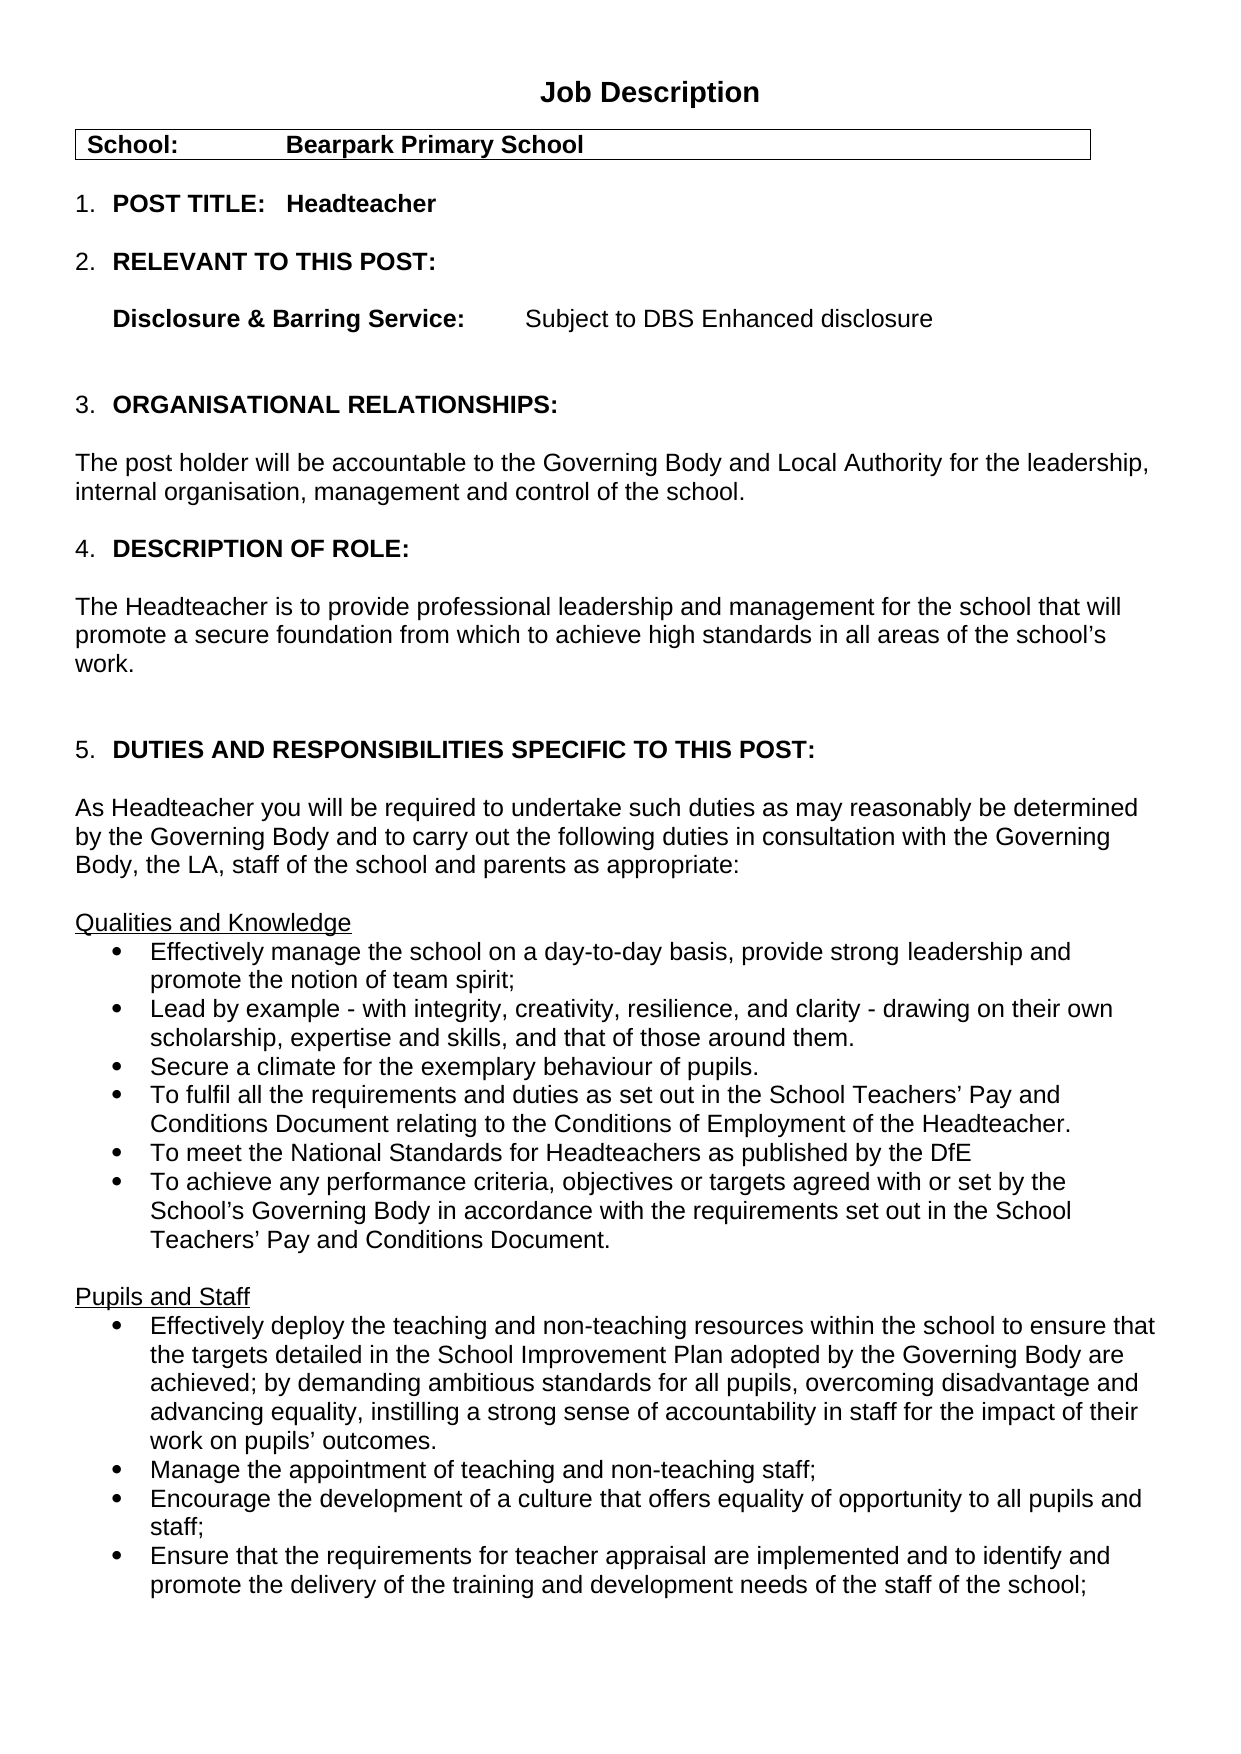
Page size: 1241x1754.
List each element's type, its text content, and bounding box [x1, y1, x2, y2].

list Post Title: Headteacher [75, 189, 1165, 218]
text As Headteacher you will be required to undertake such duties as may reasonably be determined by the Governing Body and to carry out the following duties in consultation with the Governing Body, the LA, staff of the school and parents as appropriate: [75, 793, 1165, 879]
list To fulfil all the requirements and duties as set out in the School Teachers’ Pay and Conditions Document relating to the Conditions of Employment of the Headteacher. [112, 1081, 1165, 1138]
list Ensure that the requirements for teacher appraisal are implemented and to identify and promote the delivery of the training and development needs of the staff of the school; [112, 1541, 1165, 1599]
table_header School: [76, 130, 274, 159]
text The post holder will be accountable to the Governing Body and Local Authority for the leadership, internal organisation, management and control of the school. [75, 448, 1165, 505]
list Description of Role: [75, 534, 1165, 563]
subtitle Job Description [135, 75, 1165, 108]
list Organisational Relationships: [75, 390, 1165, 419]
list Effectively manage the school on a day-to-day basis, provide strong leadership and promote the notion of team spirit; [112, 936, 1165, 994]
text Qualities and Knowledge [75, 908, 1165, 936]
list Lead by example - with integrity, creativity, resilience, and clarity - drawing on their own scholarship, expertise and skills, and that of those around them. [112, 994, 1165, 1052]
list Disclosure & Barring Service: Subject to DBS Enhanced disclosure [112, 304, 1165, 333]
text Pupils and Staff [75, 1282, 1165, 1311]
list To meet the National Standards for Headteachers as published by the DfE [112, 1138, 1165, 1167]
text The Headteacher is to provide professional leadership and management for the school that will promote a secure foundation from which to achieve high standards in all areas of the school’s work. [75, 591, 1165, 678]
list Effectively deploy the teaching and non-teaching resources within the school to ensure that the targets detailed in the School Improvement Plan adopted by the Governing Body are achieved; by demanding ambitious standards for all pupils, overcoming disadvantage and advancing equality, instilling a strong sense of accountability in staff for the impact of their work on pupils’ outcomes. [112, 1311, 1165, 1455]
list To achieve any performance criteria, objectives or targets agreed with or set by the School’s Governing Body in accordance with the requirements set out in the School Teachers’ Pay and Conditions Document. [112, 1167, 1165, 1253]
list Secure a climate for the exemplary behaviour of pupils. [112, 1052, 1165, 1081]
list Relevant to this Post: [75, 246, 1165, 275]
table_header Bearpark Primary School [274, 130, 1090, 159]
list Encourage the development of a culture that offers equality of opportunity to all pupils and staff; [112, 1483, 1165, 1541]
list Duties and Responsibilities Specific to this Post: [75, 735, 1165, 764]
list Manage the appointment of teaching and non-teaching staff; [112, 1455, 1165, 1483]
